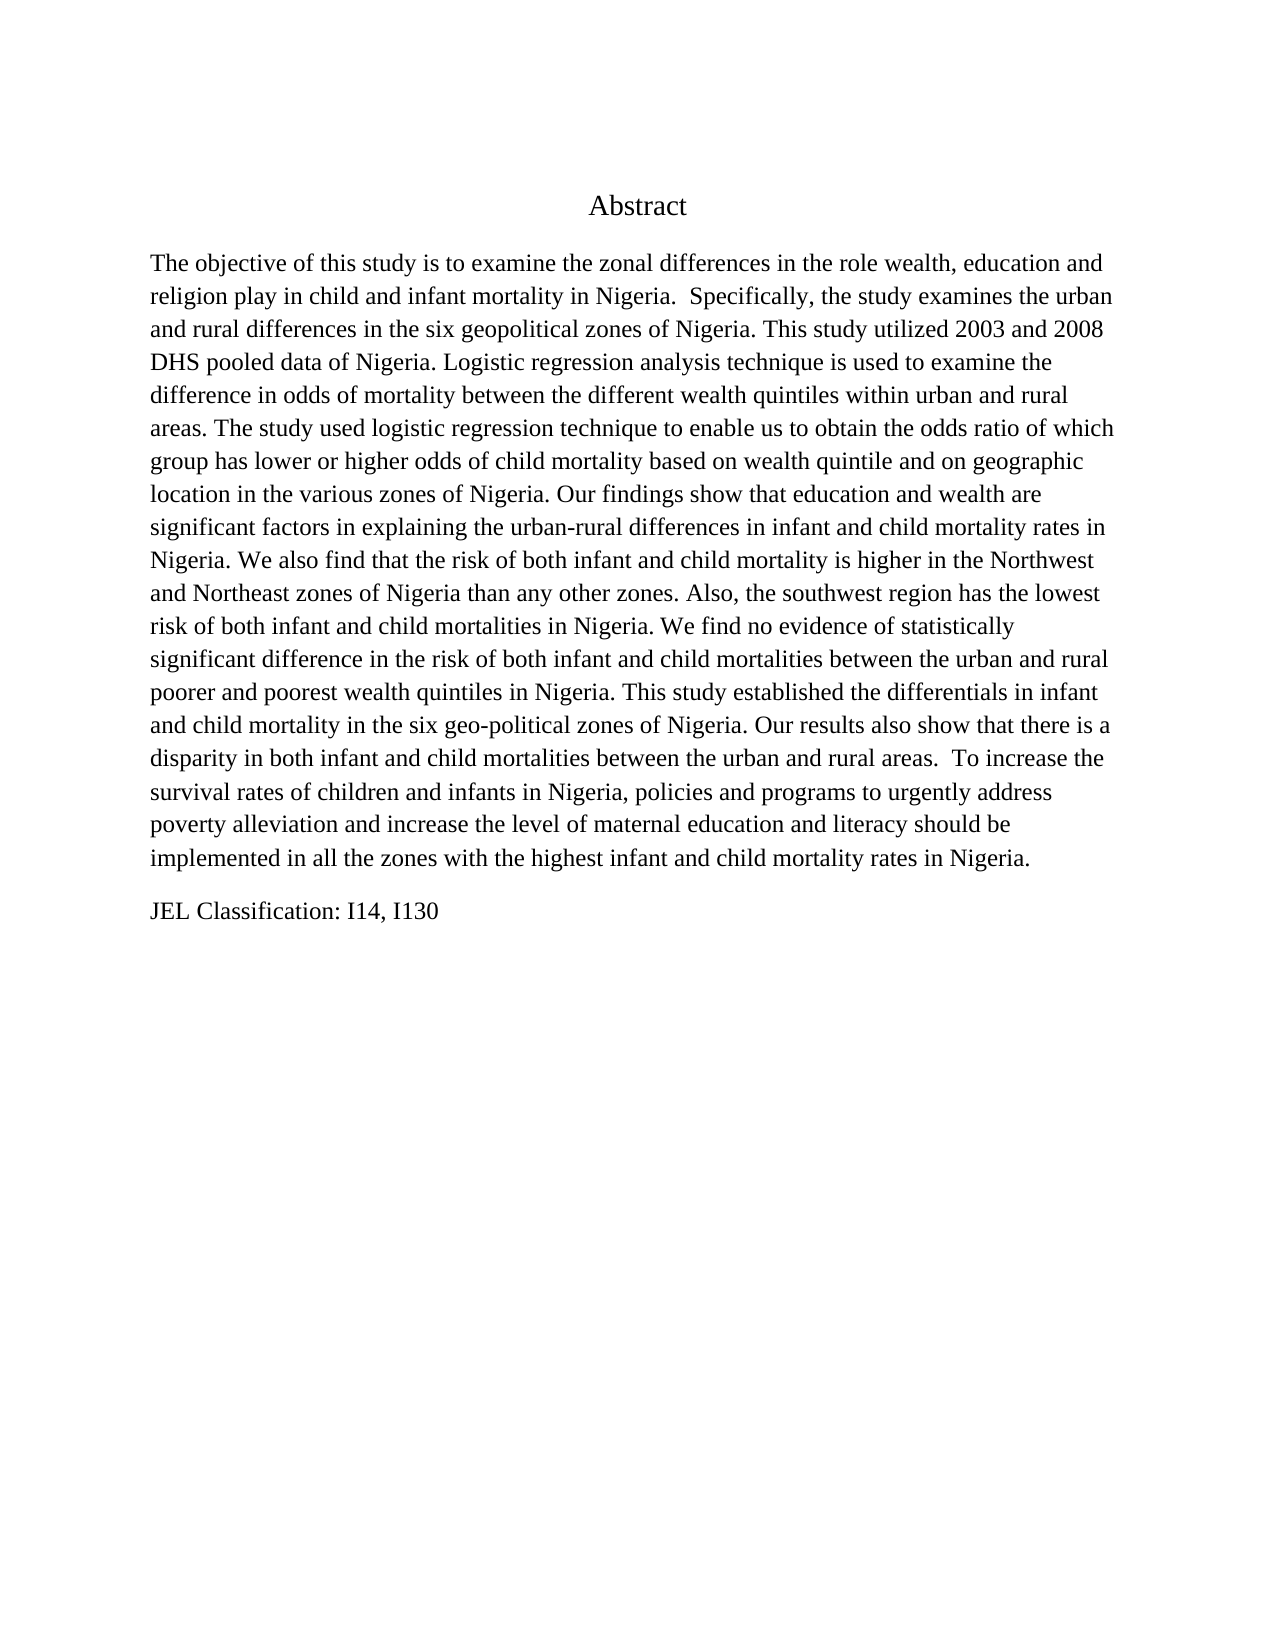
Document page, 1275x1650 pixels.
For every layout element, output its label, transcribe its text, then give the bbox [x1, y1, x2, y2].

text Abstract [150, 150, 1125, 222]
text The objective of this study is to examine the zonal differences in the role wealth, education and religion play in child and infant mortality in Nigeria. Specifically, the study examines the urban and rural differences in the six geopolitical zones of Nigeria. This study utilized 2003 and 2008 DHS pooled data of Nigeria. Logistic regression analysis technique is used to examine the difference in odds of mortality between the different wealth quintiles within urban and rural areas. The study used logistic regression technique to enable us to obtain the odds ratio of which group has lower or higher odds of child mortality based on wealth quintile and on geographic location in the various zones of Nigeria. Our findings show that education and wealth are significant factors in explaining the urban-rural differences in infant and child mortality rates in Nigeria. We also find that the risk of both infant and child mortality is higher in the Northwest and Northeast zones of Nigeria than any other zones. Also, the southwest region has the lowest risk of both infant and child mortalities in Nigeria. We find no evidence of statistically significant difference in the risk of both infant and child mortalities between the urban and rural poorer and poorest wealth quintiles in Nigeria. This study established the differentials in infant and child mortality in the six geo-political zones of Nigeria. Our results also show that there is a disparity in both infant and child mortalities between the urban and rural areas. To increase the survival rates of children and infants in Nigeria, policies and programs to urgently address poverty alleviation and increase the level of maternal education and literacy should be implemented in all the zones with the highest infant and child mortality rates in Nigeria. [150, 248, 1125, 871]
text JEL Classification: I14, I130 [150, 896, 1125, 925]
